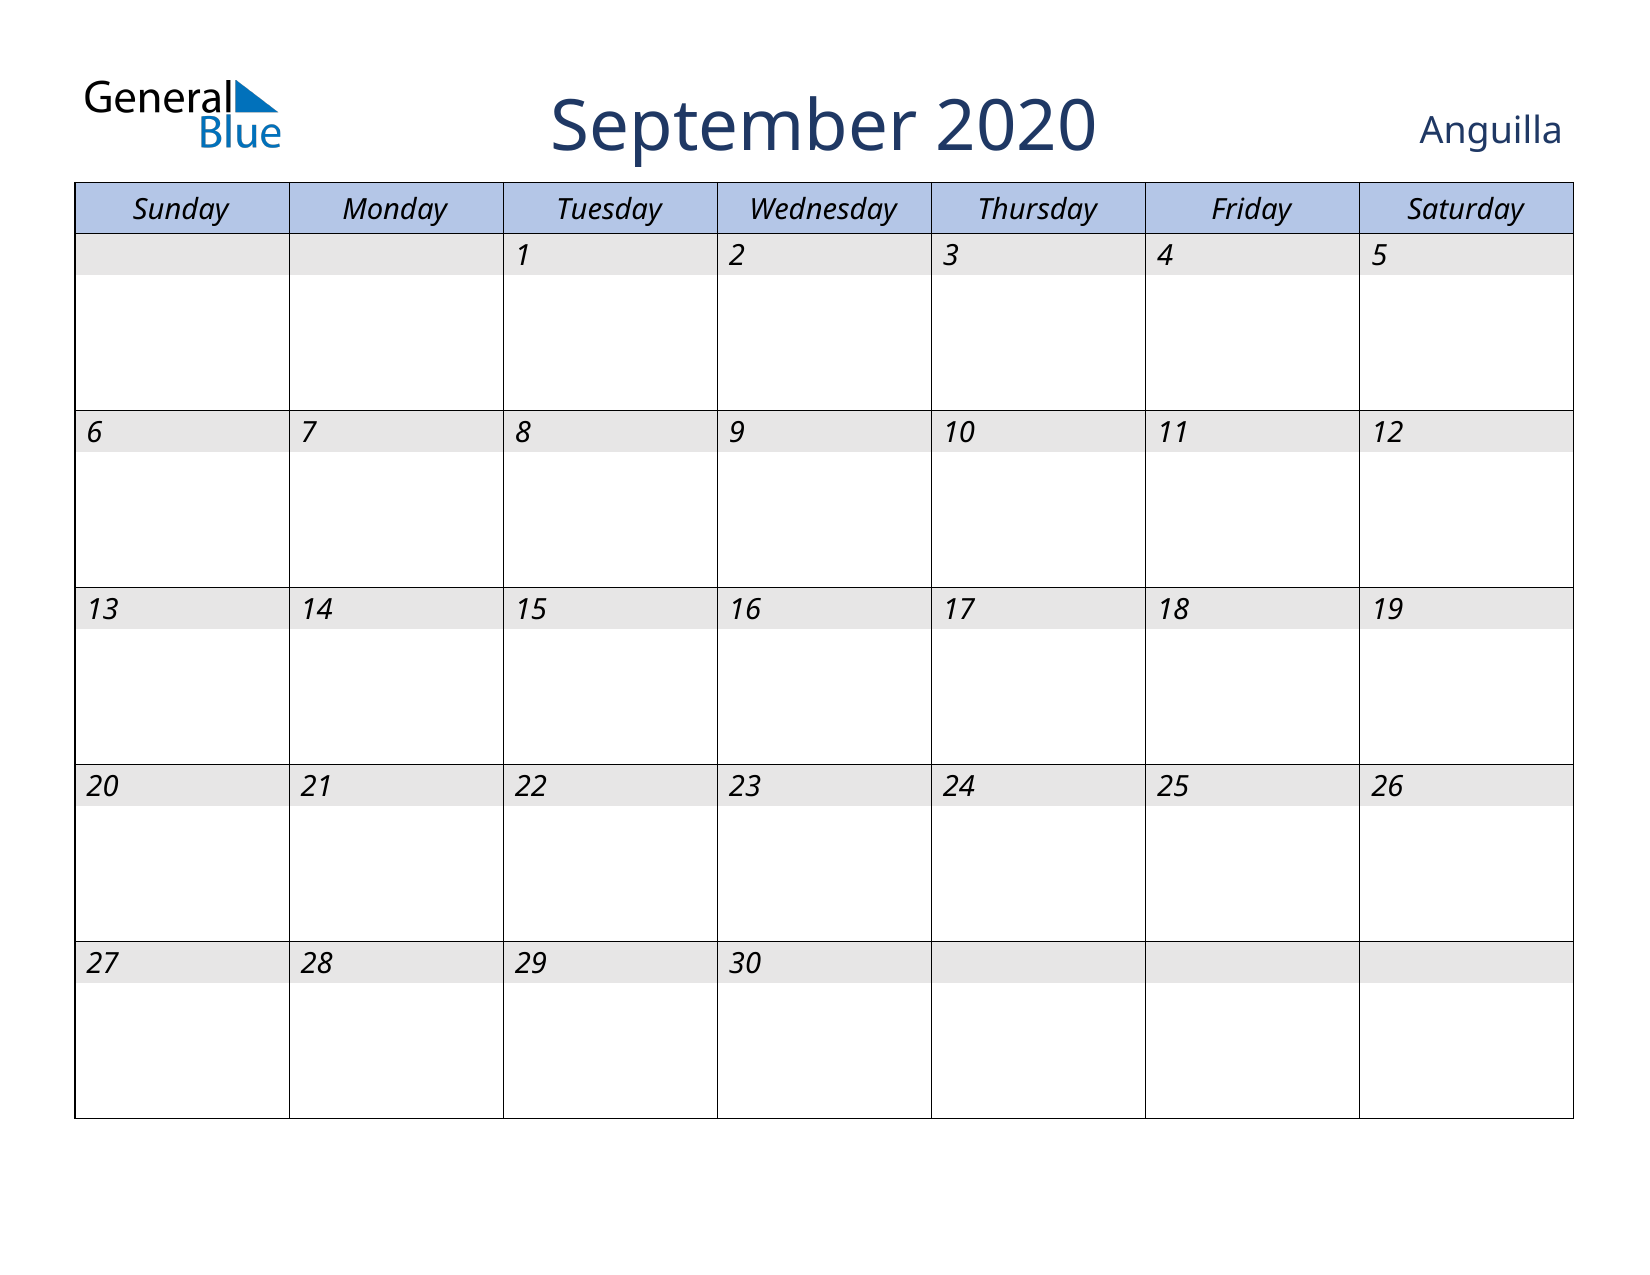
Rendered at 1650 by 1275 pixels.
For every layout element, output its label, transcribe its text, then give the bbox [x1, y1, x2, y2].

table_cell [76, 983, 289, 1118]
table_cell [718, 452, 931, 587]
table_cell 20 [76, 765, 289, 806]
table_cell [504, 452, 717, 587]
table_cell 28 [290, 942, 503, 983]
table_cell 18 [1146, 588, 1359, 629]
table_cell Monday [290, 183, 503, 233]
table_cell [1146, 452, 1359, 587]
table_cell 17 [932, 588, 1145, 629]
table_cell [932, 806, 1145, 941]
table_cell [932, 983, 1145, 1118]
table_cell 13 [76, 588, 289, 629]
table_cell [1360, 452, 1573, 587]
table_cell 25 [1146, 765, 1359, 806]
table_cell 21 [290, 765, 503, 806]
table_cell 3 [932, 234, 1145, 275]
table_cell Tuesday [504, 183, 717, 233]
table_cell [1146, 983, 1359, 1118]
table_cell [76, 806, 289, 941]
table_cell 15 [504, 588, 717, 629]
table_cell [290, 806, 503, 941]
table_cell [290, 983, 503, 1118]
table_cell 16 [718, 588, 931, 629]
table_cell 2 [718, 234, 931, 275]
table_cell [718, 806, 931, 941]
table_cell 8 [504, 411, 717, 452]
table_cell 24 [932, 765, 1145, 806]
table_cell [76, 275, 289, 410]
table_cell Wednesday [718, 183, 931, 233]
table_cell [1146, 806, 1359, 941]
table_cell [504, 983, 717, 1118]
table_cell [76, 629, 289, 764]
table_cell 9 [718, 411, 931, 452]
table_cell [290, 452, 503, 587]
table_header September 2020 [503, 75, 1146, 182]
table_cell Saturday [1360, 183, 1573, 233]
table_cell 30 [718, 942, 931, 983]
table_cell [1360, 983, 1573, 1118]
table_cell [290, 234, 503, 275]
table_cell [76, 452, 289, 587]
table_cell [932, 452, 1145, 587]
table_cell Friday [1146, 183, 1359, 233]
table_header [75, 75, 503, 182]
table_cell [932, 275, 1145, 410]
table_cell [290, 629, 503, 764]
table_cell [718, 983, 931, 1118]
table_cell Thursday [932, 183, 1145, 233]
table_cell 22 [504, 765, 717, 806]
table_cell 1 [504, 234, 717, 275]
table_cell [1146, 629, 1359, 764]
table_cell [1360, 275, 1573, 410]
table_cell 14 [290, 588, 503, 629]
table_cell 26 [1360, 765, 1573, 806]
table_cell [1360, 942, 1573, 983]
table_cell [290, 275, 503, 410]
table_cell 29 [504, 942, 717, 983]
table_cell [718, 629, 931, 764]
table_cell 11 [1146, 411, 1359, 452]
table_cell [932, 942, 1145, 983]
table_cell Sunday [76, 183, 289, 233]
table_cell [1146, 275, 1359, 410]
table_cell 6 [76, 411, 289, 452]
table_header Anguilla [1146, 75, 1574, 182]
table_cell [504, 275, 717, 410]
table_cell [504, 806, 717, 941]
picture [85, 80, 281, 148]
table_cell 10 [932, 411, 1145, 452]
table_cell [932, 629, 1145, 764]
table_cell 12 [1360, 411, 1573, 452]
table_cell [76, 234, 289, 275]
table_cell [1360, 806, 1573, 941]
table_cell 23 [718, 765, 931, 806]
table_cell [718, 275, 931, 410]
table_cell 27 [76, 942, 289, 983]
table_cell 5 [1360, 234, 1573, 275]
table_cell 19 [1360, 588, 1573, 629]
table_cell [1360, 629, 1573, 764]
table_cell [1146, 942, 1359, 983]
table_cell 7 [290, 411, 503, 452]
table_cell 4 [1146, 234, 1359, 275]
table_cell [504, 629, 717, 764]
